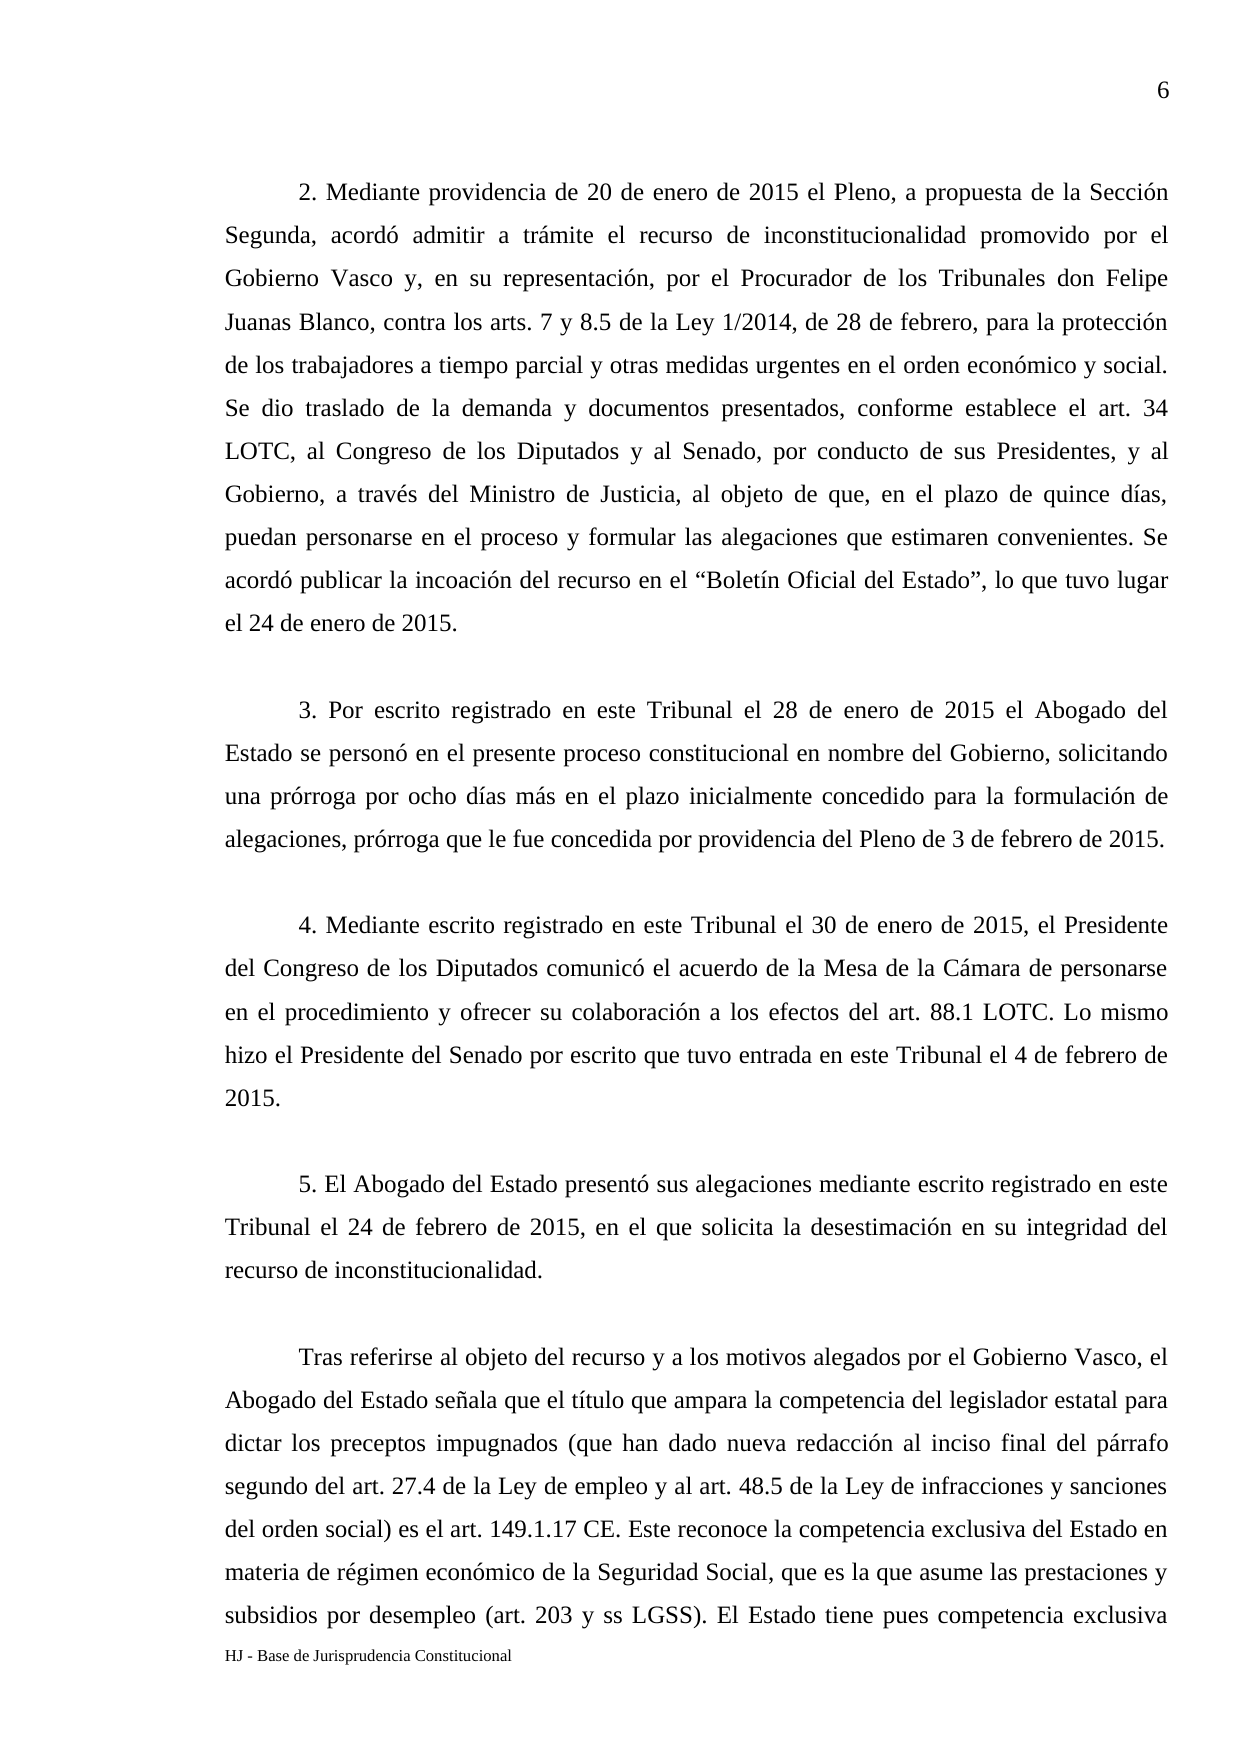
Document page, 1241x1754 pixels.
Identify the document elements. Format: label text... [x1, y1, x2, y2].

text 4. Mediante escrito registrado en este Tribunal el 30 de enero de 2015, el Presidente del Congreso de los Diputados comunicó el acuerdo de la Mesa de la Cámara de personarse en el procedimiento y ofrecer su colaboración a los efectos del art. 88.1 LOTC. Lo mismo hizo el Presidente del Senado por escrito que tuvo entrada en este Tribunal el 4 de febrero de 2015. [224, 910, 1169, 1112]
text 2. Mediante providencia de 20 de enero de 2015 el Pleno, a propuesta de la Sección Segunda, acordó admitir a trámite el recurso de inconstitucionalidad promovido por el Gobierno Vasco y, en su representación, por el Procurador de los Tribunales don Felipe Juanas Blanco, contra los arts. 7 y 8.5 de la Ley 1/2014, de 28 de febrero, para la protección de los trabajadores a tiempo parcial y otras medidas urgentes en el orden económico y social. Se dio traslado de la demanda y documentos presentados, conforme establece el art. 34 LOTC, al Congreso de los Diputados y al Senado, por conducto de sus Presidentes, y al Gobierno, a través del Ministro de Justicia, al objeto de que, en el plazo de quince días, puedan personarse en el proceso y formular las alegaciones que estimaren convenientes. Se acordó publicar la incoación del recurso en el “Boletín Oficial del Estado”, lo que tuvo lugar el 24 de enero de 2015. [224, 177, 1169, 637]
text 5. El Abogado del Estado presentó sus alegaciones mediante escrito registrado en este Tribunal el 24 de febrero de 2015, en el que solicita la desestimación en su integridad del recurso de inconstitucionalidad. [224, 1169, 1169, 1284]
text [224, 1342, 1169, 1629]
text 3. Por escrito registrado en este Tribunal el 28 de enero de 2015 el Abogado del Estado se personó en el presente proceso constitucional en nombre del Gobierno, solicitando una prórroga por ocho días más en el plazo inicialmente concedido para la formulación de alegaciones, prórroga que le fue concedida por providencia del Pleno de 3 de febrero de 2015. [224, 695, 1169, 853]
